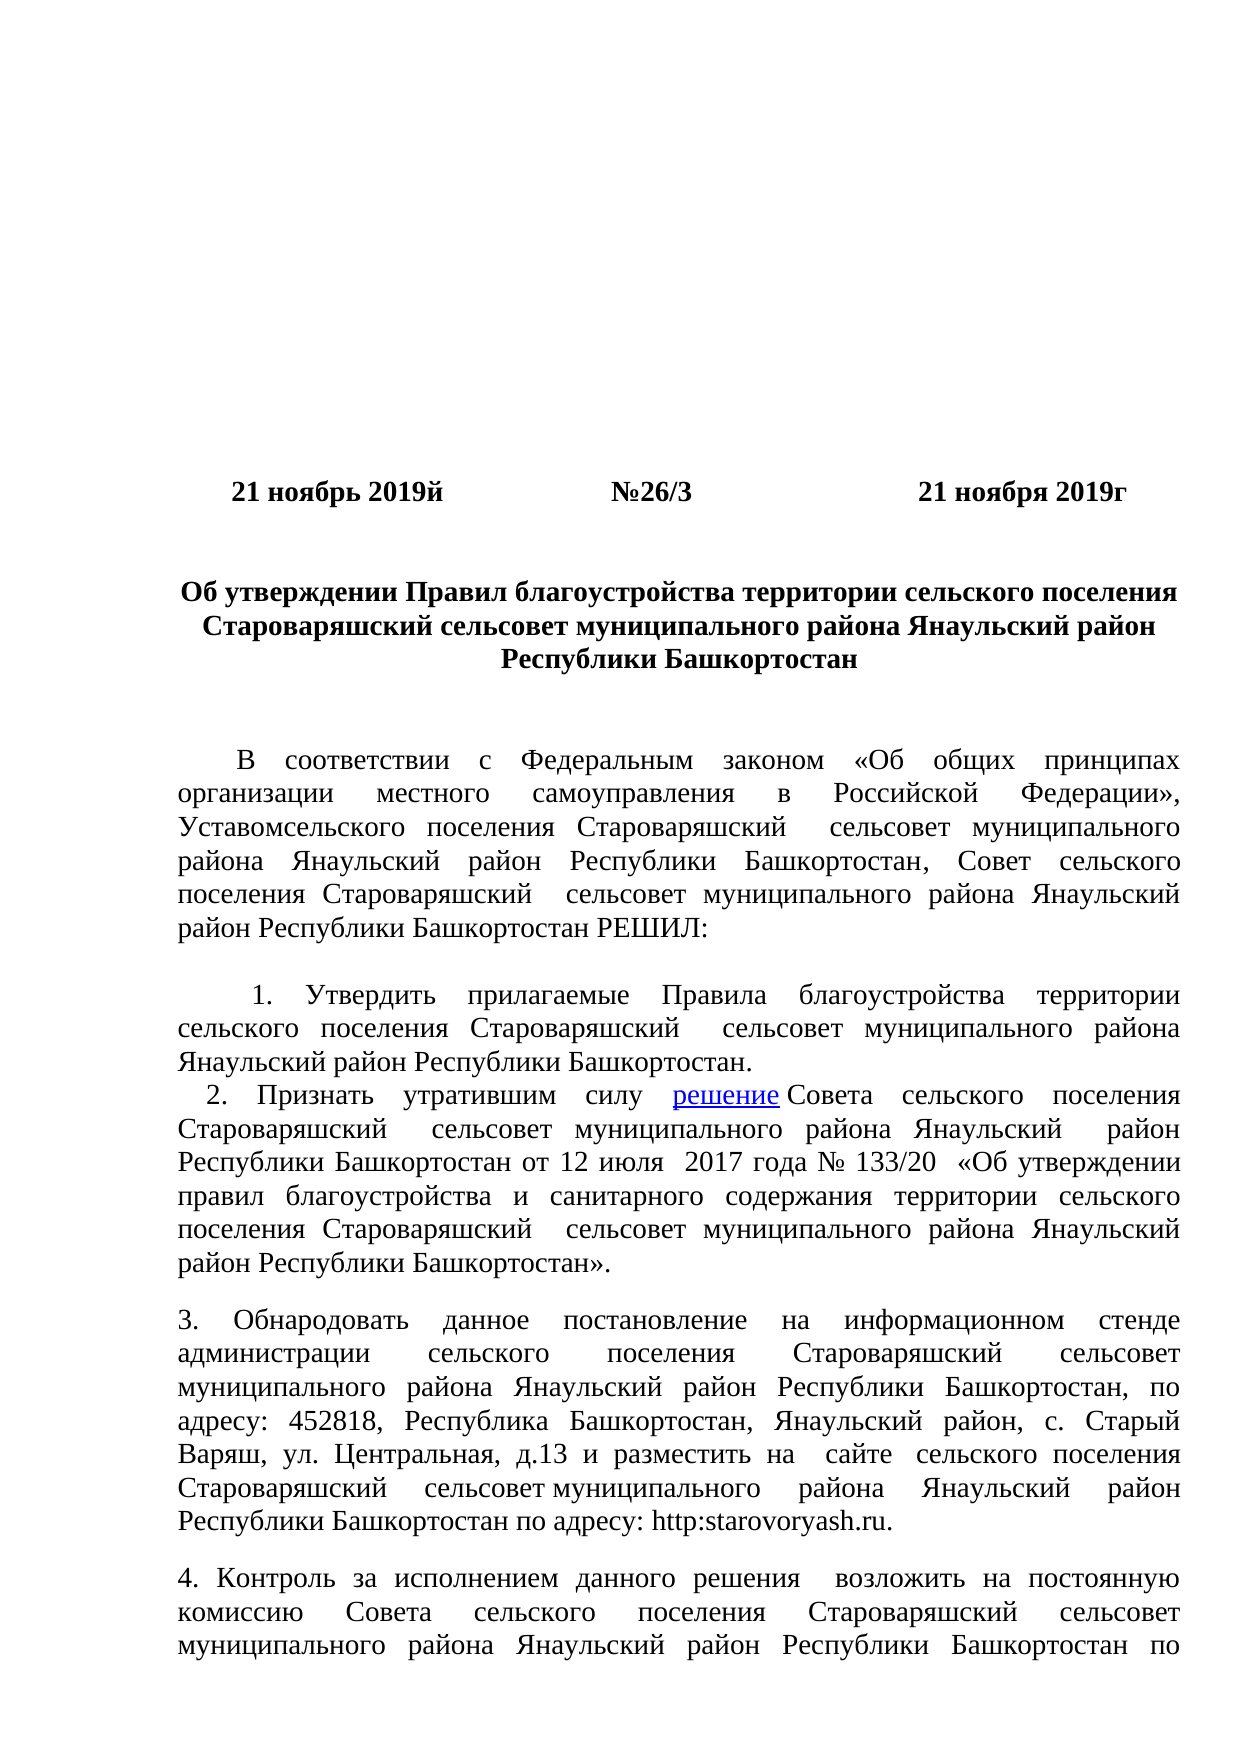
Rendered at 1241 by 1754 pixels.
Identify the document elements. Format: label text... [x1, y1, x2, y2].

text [177, 1560, 1181, 1661]
text 1. Утвердить прилагаемые Правила благоустройства территории сельского поселения Староваряшский сельсовет муниципального района Янаульский район Республики Башкортостан. [177, 977, 1181, 1077]
title Об утверждении Правил благоустройства территории сельского поселения Староваряшский сельсовет муниципального района Янаульский район Республики Башкортостан [177, 574, 1181, 675]
text 3. Обнародовать данное постановление на информационном стенде администрации сельского поселения Староваряшский сельсовет муниципального района Янаульский район Республики Башкортостан, по адресу: 452818, Республика Башкортостан, Янаульский район, с. Старый Варяш, ул. Центральная, д.13 и разместить на сайте сельского поселения Староваряшский сельсовет муниципального района Янаульский район Республики Башкортостан по адресу: http:starovoryash.ru. [177, 1302, 1181, 1537]
title 21 ноябрь 2019й №26/3 21 ноября 2019г [177, 474, 1181, 507]
text В соответствии с Федеральным законом «Об общих принципах организации местного самоуправления в Российской Федерации», Уставомсельского поселения Староваряшский сельсовет муниципального района Янаульский район Республики Башкортостан, Совет сельского поселения Староваряшский сельсовет муниципального района Янаульский район Республики Башкортостан РЕШИЛ: [177, 742, 1181, 943]
text 2. Признать утратившим силу решение Совета сельского поселения Староваряшский сельсовет муниципального района Янаульский район Республики Башкортостан от 12 июля 2017 года № 133/20 «Об утверждении правил благоустройства и санитарного содержания территории сельского поселения Староваряшский сельсовет муниципального района Янаульский район Республики Башкортостан». [177, 1077, 1181, 1279]
